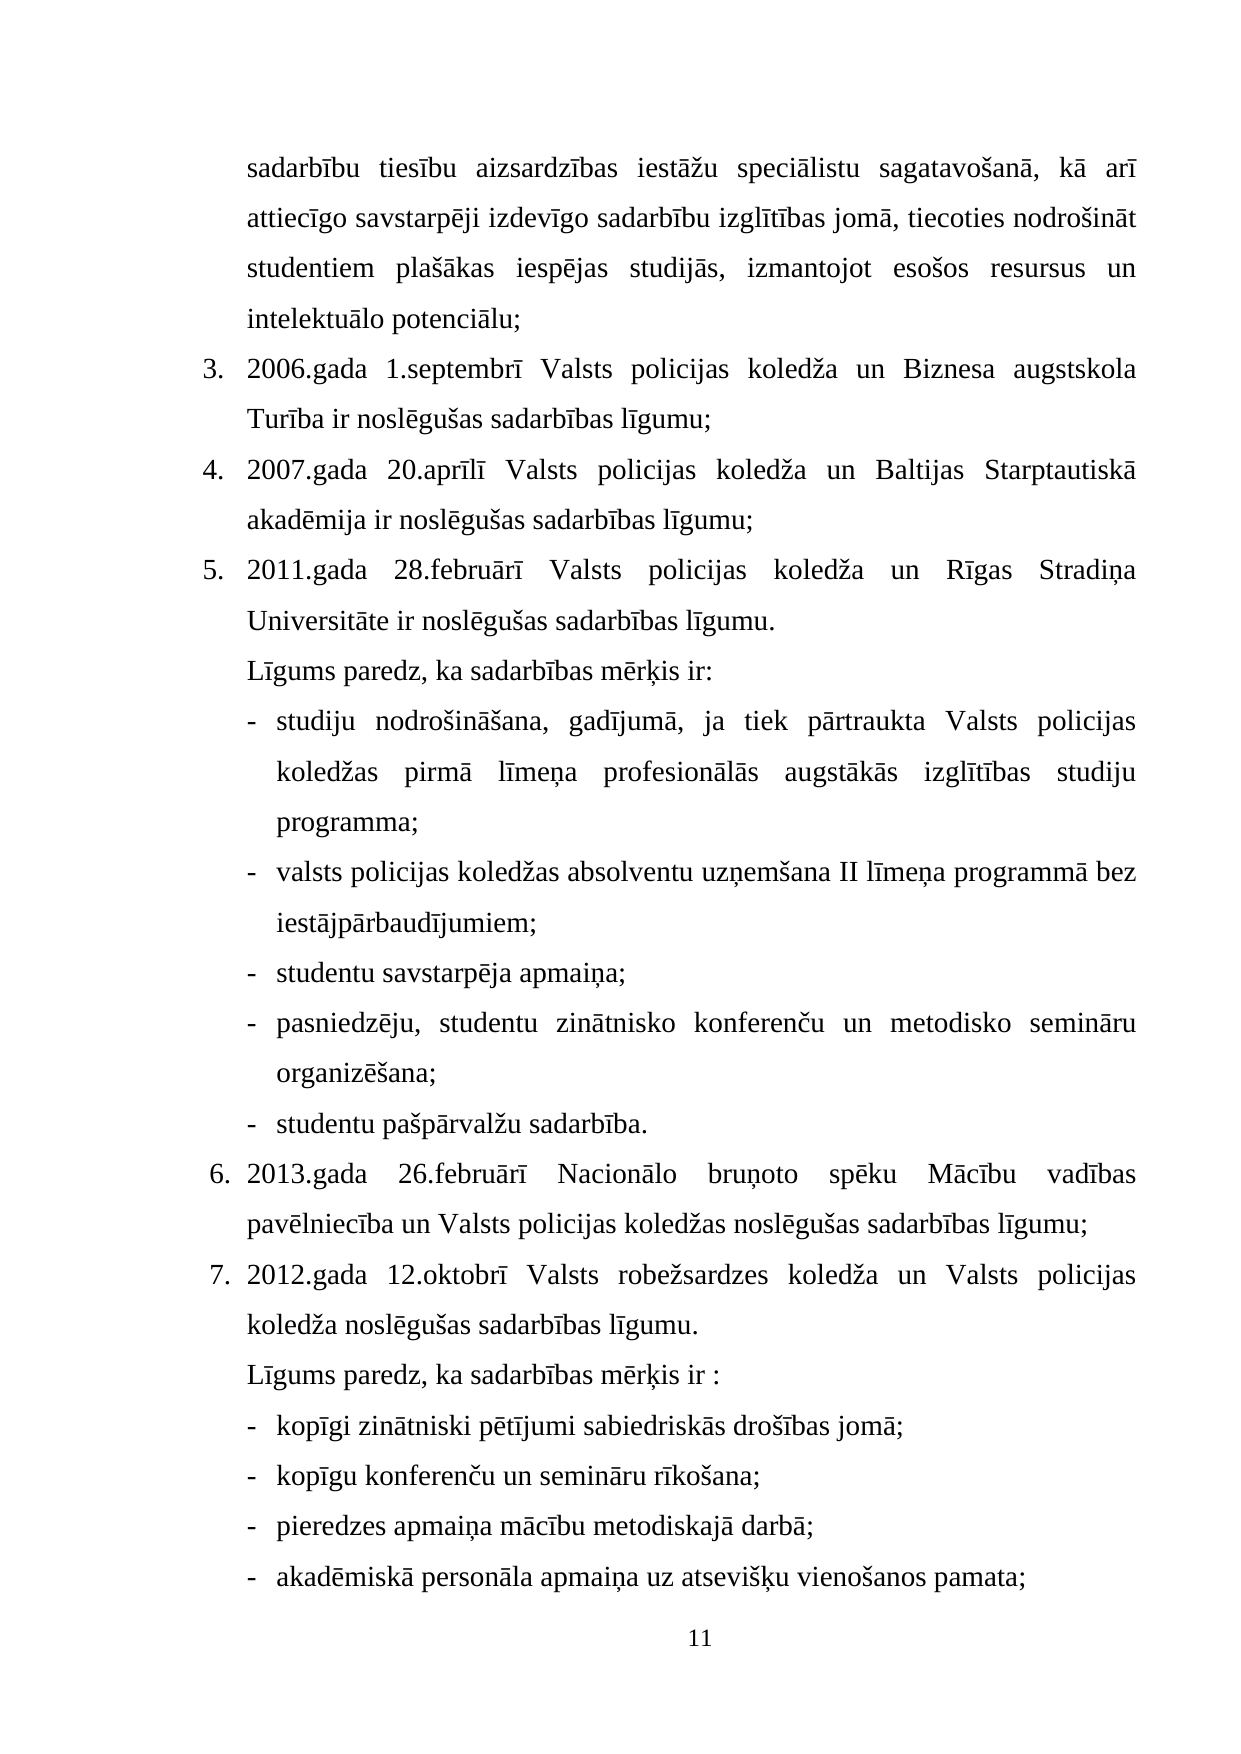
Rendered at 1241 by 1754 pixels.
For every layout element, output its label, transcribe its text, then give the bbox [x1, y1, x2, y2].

list 2011.gada 28.februārī Valsts policijas koledža un Rīgas Stradiņa Universitāte ir noslēgušas sadarbības līgumu. [202, 552, 1137, 636]
text Līgums paredz, ka sadarbības mērķis ir : [187, 1357, 1137, 1391]
list kopīgu konferenču un semināru rīkošana; [247, 1458, 1137, 1492]
list kopīgi zinātniski pētījumi sabiedriskās drošības jomā; [247, 1408, 1137, 1441]
list pasniedzēju, studentu zinātnisko konferenču un metodisko semināru organizēšana; [247, 1005, 1137, 1089]
list 2006.gada 1.septembrī Valsts policijas koledža un Biznesa augstskola Turība ir noslēgušas sadarbības līgumu; [202, 351, 1137, 435]
list studentu pašpārvalžu sadarbība. [247, 1106, 1137, 1139]
list 2013.gada 26.februārī Nacionālo bruņoto spēku Mācību vadības pavēlniecība un Valsts policijas koledžas noslēgušas sadarbības līgumu; [209, 1156, 1137, 1240]
text Līgums paredz, ka sadarbības mērķis ir: [187, 653, 1137, 687]
list studentu savstarpēja apmaiņa; [247, 955, 1137, 988]
list valsts policijas koledžas absolventu uzņemšana II līmeņa programmā bez iestājpārbaudījumiem; [247, 854, 1137, 938]
list 2012.gada 12.oktobrī Valsts robežsardzes koledža un Valsts policijas koledža noslēgušas sadarbības līgumu. [209, 1257, 1137, 1341]
list akadēmiskā personāla apmaiņa uz atsevišķu vienošanos pamata; [247, 1559, 1137, 1592]
list pieredzes apmaiņa mācību metodiskajā darbā; [247, 1508, 1137, 1542]
list studiju nodrošināšana, gadījumā, ja tiek pārtraukta Valsts policijas koledžas pirmā līmeņa profesionālās augstākās izglītības studiju programma; [247, 703, 1137, 838]
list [202, 150, 1137, 334]
list 2007.gada 20.aprīlī Valsts policijas koledža un Baltijas Starptautiskā akadēmija ir noslēgušas sadarbības līgumu; [202, 452, 1137, 536]
